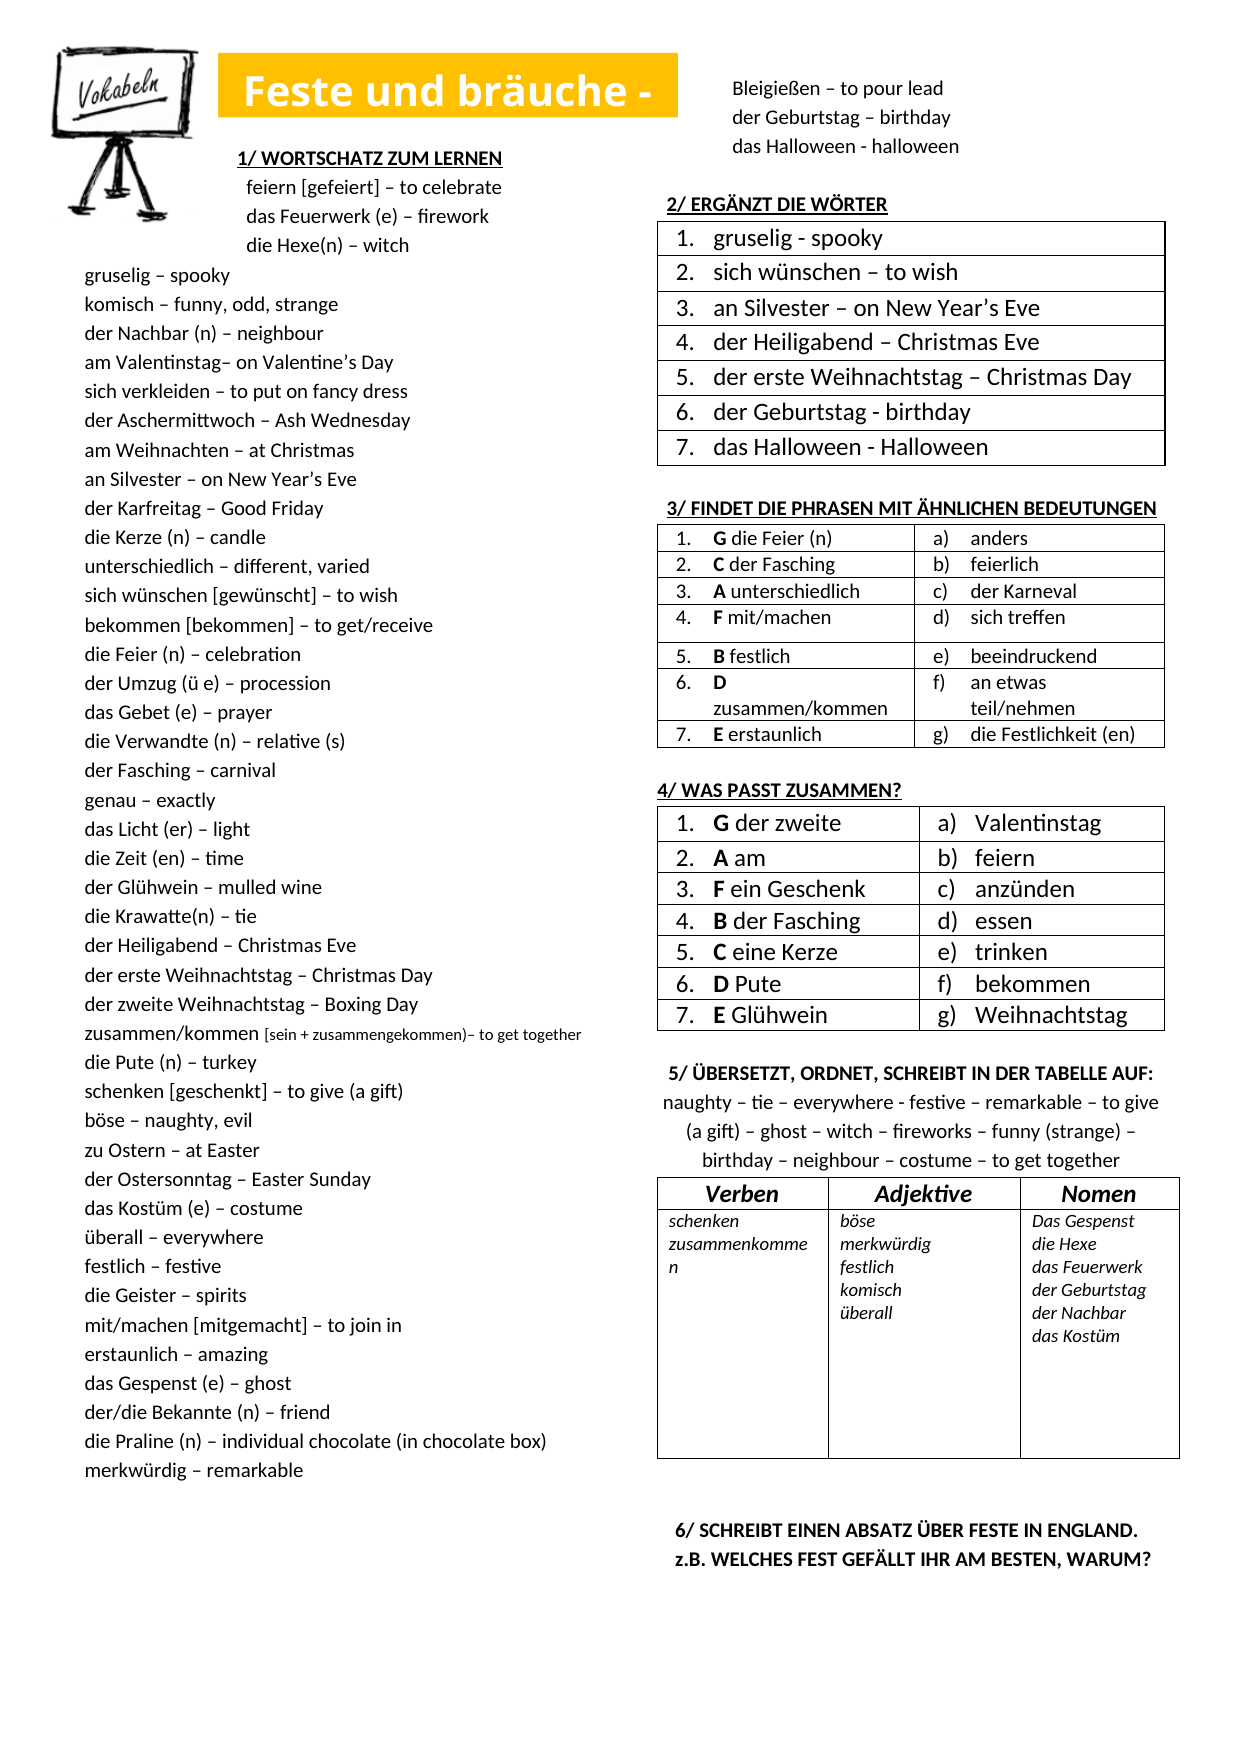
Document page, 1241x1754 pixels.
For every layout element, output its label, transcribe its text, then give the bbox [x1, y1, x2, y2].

table_cell feierlich [915, 552, 1164, 577]
table_cell essen [920, 905, 1164, 935]
table_cell C eine Kerze [658, 936, 919, 967]
table_header Adjektive [829, 1178, 1020, 1208]
table_cell bekommen [920, 968, 1164, 998]
table_cell der Karneval [915, 578, 1164, 603]
table_cell Das Gespenst die Hexe das Feuerwerk der Geburtstag der Nachbar das Kostüm [1021, 1210, 1179, 1458]
table_cell schenken zusammenkommen [658, 1210, 828, 1458]
text der Ostersonntag – Easter Sunday das Kostüm (e) – costume überall – everywhere festlich – festive die Geister – spirits mit/machen [mitgemacht] – to join in erstaunlich – amazing das Gespenst (e) – ghost der/die Bekannte (n) – friend die Praline (n) – individual chocolate (in chocolate box) merkwürdig – remarkable [84, 1166, 583, 1483]
table_header G der zweite [658, 807, 919, 841]
table_cell der Geburtstag - birthday [658, 396, 1164, 430]
table_cell der Heiligabend – Christmas Eve [658, 326, 1164, 360]
table_cell an Silvester – on New Year’s Eve [658, 292, 1164, 325]
table_cell B festlich [658, 643, 914, 668]
table_cell anzünden [920, 873, 1164, 904]
table_cell beeindruckend [915, 643, 1164, 668]
table_header G die Feier (n) [658, 525, 914, 551]
table_cell böse merkwürdig festlich komisch überall [829, 1210, 1020, 1458]
table_cell F ein Geschenk [658, 873, 919, 904]
table_cell B der Fasching [658, 905, 919, 935]
table_cell E Glühwein [658, 1000, 919, 1030]
text 6/ SCHREIBT EINEN ABSATZ ÜBER FESTE IN ENGLAND. z.B. WELCHES FEST GEFÄLLT IHR AM BESTEN, WARUM? [675, 1517, 1165, 1572]
text feiern [gefeiert] – to celebrate das Feuerwerk (e) – firework die Hexe(n) – witch gruselig – spooky komisch – funny, odd, strange der Nachbar (n) – neighbour am Valentinstag– on Valentine’s Day sich verkleiden – to put on fancy dress der Aschermittwoch – Ash Wednesday am Weihnachten – at Christmas an Silvester – on New Year’s Eve der Karfreitag – Good Friday die Kerze (n) – candle unterschiedlich – different, varied sich wünschen [gewünscht] – to wish bekommen [bekommen] – to get/receive die Feier (n) – celebration der Umzug (ü e) – procession das Gebet (e) – prayer die Verwandte (n) – relative (s) der Fasching – carnival genau – exactly das Licht (er) – light die Zeit (en) – time der Glühwein – mulled wine die Krawatte(n) – tie der Heiligabend – Christmas Eve der erste Weihnachtstag – Christmas Day der zweite Weihnachtstag – Boxing Day zusammen/kommen [sein + zusammengekommen)– to get together die Pute (n) – turkey schenken [geschenkt] – to give (a gift) böse – naughty, evil zu Ostern – at Easter [84, 174, 583, 1162]
text 1/ WORTSCHATZ ZUM LERNEN [219, 145, 583, 171]
table_cell die Festlichkeit (en) [915, 721, 1164, 747]
table_header Verben [658, 1178, 828, 1208]
table_header gruselig - spooky [658, 222, 1164, 255]
picture [36, 25, 219, 256]
table_cell A am [658, 842, 919, 872]
table_header Nomen [1021, 1178, 1179, 1208]
table_cell trinken [920, 936, 1164, 967]
table_cell der erste Weihnachtstag – Christmas Day [658, 361, 1164, 395]
table_cell sich treffen [915, 605, 1164, 642]
table_cell an etwas teil/nehmen [915, 669, 1164, 720]
table_cell das Halloween - Halloween [658, 431, 1164, 465]
table_cell feiern [920, 842, 1164, 872]
table_header anders [915, 525, 1164, 551]
text 4/ WAS PASST ZUSAMMEN? [657, 748, 1165, 802]
text 5/ ÜBERSETZT, ORDNET, SCHREIBT IN DER TABELLE AUF: naughty – tie – everywhere - festive – remarkable – to give (a gift) – ghost – witch – fireworks – funny (strange) – birthday – neighbour – costume – to get together [657, 1031, 1165, 1173]
table_cell F mit/machen [658, 605, 914, 642]
table_header Valentinstag [920, 807, 1164, 841]
text 3/ FINDET DIE PHRASEN MIT ÄHNLICHEN BEDEUTUNGEN [666, 466, 1165, 520]
text Bleigießen – to pour lead der Geburtstag – birthday das Halloween - halloween [732, 75, 1165, 159]
table_cell D zusammen/kommen [658, 669, 914, 720]
table_cell sich wünschen – to wish [658, 256, 1164, 291]
table_cell A unterschiedlich [658, 578, 914, 603]
table_cell Weihnachtstag [920, 1000, 1164, 1030]
table_cell D Pute [658, 968, 919, 998]
table_cell E erstaunlich [658, 721, 914, 747]
text 2/ ERGÄNZT DIE WÖRTER [666, 162, 1165, 217]
table_cell C der Fasching [658, 552, 914, 577]
